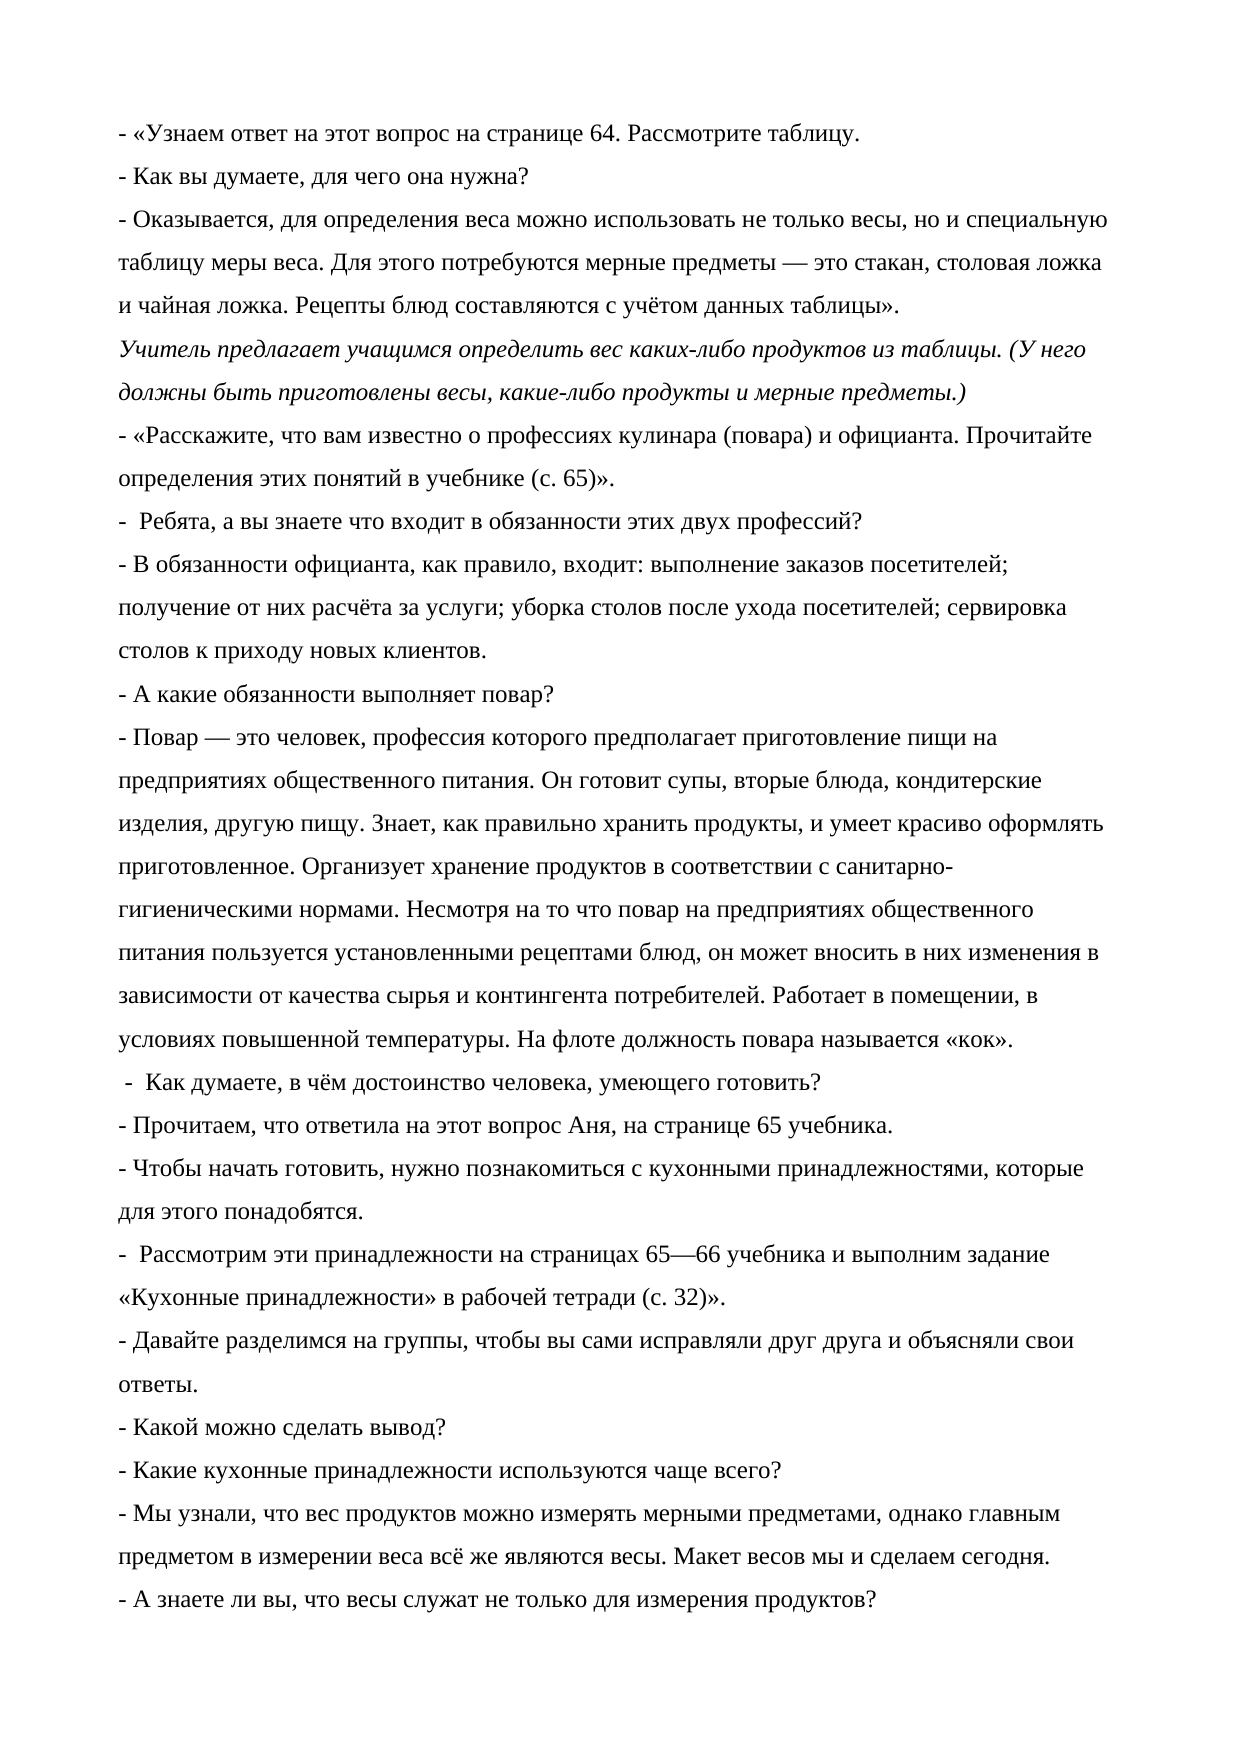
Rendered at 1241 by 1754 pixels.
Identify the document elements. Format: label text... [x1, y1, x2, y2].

text - Оказывается, для определения веса можно использовать не только весы, но и специальную таблицу меры веса. Для этого потребуются мерные предметы — это стакан, столовая ложка и чайная ложка. Рецепты блюд составляются с учётом данных таблицы». [118, 204, 1122, 319]
text - «Узнаем ответ на этот вопрос на странице 64. Рассмотрите таблицу. [118, 118, 1122, 147]
text - В обязанности официанта, как правило, входит: выполнение заказов посетителей; получение от них расчёта за услуги; уборка столов после ухода посетителей; сервировка столов к приходу новых клиентов. [118, 549, 1122, 664]
text - Повар — это человек, профессия которого предполагает приготовление пищи на предприятиях общественного питания. Он готовит супы, вторые блюда, кондитерские изделия, другую пищу. Знает, как правильно хранить продукты, и умеет красиво оформлять приготовленное. Организует хранение продуктов в соответствии с санитарно-гигиеническими нормами. Несмотря на то что повар на предприятиях общественного питания пользуется установленными рецептами блюд, он может вносить в них изменения в зависимости от качества сырья и контингента потребителей. Работает в помещении, в условиях повышенной температуры. На флоте должность повара называется «кок». [118, 722, 1122, 1052]
text - Как вы думаете, для чего она нужна? [118, 161, 1122, 190]
text - Как думаете, в чём достоинство человека, умеющего готовить? [118, 1067, 1122, 1096]
text - Чтобы начать готовить, нужно познакомиться с кухонными принадлежностями, которые для этого понадобятся. [118, 1153, 1122, 1225]
text Учитель предлагает учащимся определить вес каких-либо продуктов из таблицы. (У него должны быть приготовлены весы, какие-либо продукты и мерные предметы.) [118, 334, 1122, 406]
text - Давайте разделимся на группы, чтобы вы сами исправляли друг друга и объясняли свои ответы. [118, 1326, 1122, 1397]
text - Какой можно сделать вывод? [118, 1412, 1122, 1441]
text - Мы узнали, что вес продуктов можно измерять мерными предметами, однако главным предметом в измерении веса всё же являются весы. Макет весов мы и сделаем сегодня. [118, 1498, 1122, 1570]
text - А знаете ли вы, что весы служат не только для измерения продуктов? [118, 1584, 1122, 1613]
text - «Расскажите, что вам известно о профессиях кулинара (повара) и официанта. Прочитайте определения этих понятий в учебнике (с. 65)». [118, 420, 1122, 492]
text - А какие обязанности выполняет повар? [118, 679, 1122, 707]
text - Прочитаем, что ответила на этот вопрос Аня, на странице 65 учебника. [118, 1110, 1122, 1139]
text - Ребята, а вы знаете что входит в обязанности этих двух профессий? [118, 506, 1122, 535]
text - Рассмотрим эти принадлежности на страницах 65—66 учебника и выполним задание «Кухонные принадлежности» в рабочей тетради (с. 32)». [118, 1239, 1122, 1311]
text - Какие кухонные принадлежности используются чаще всего? [118, 1455, 1122, 1484]
